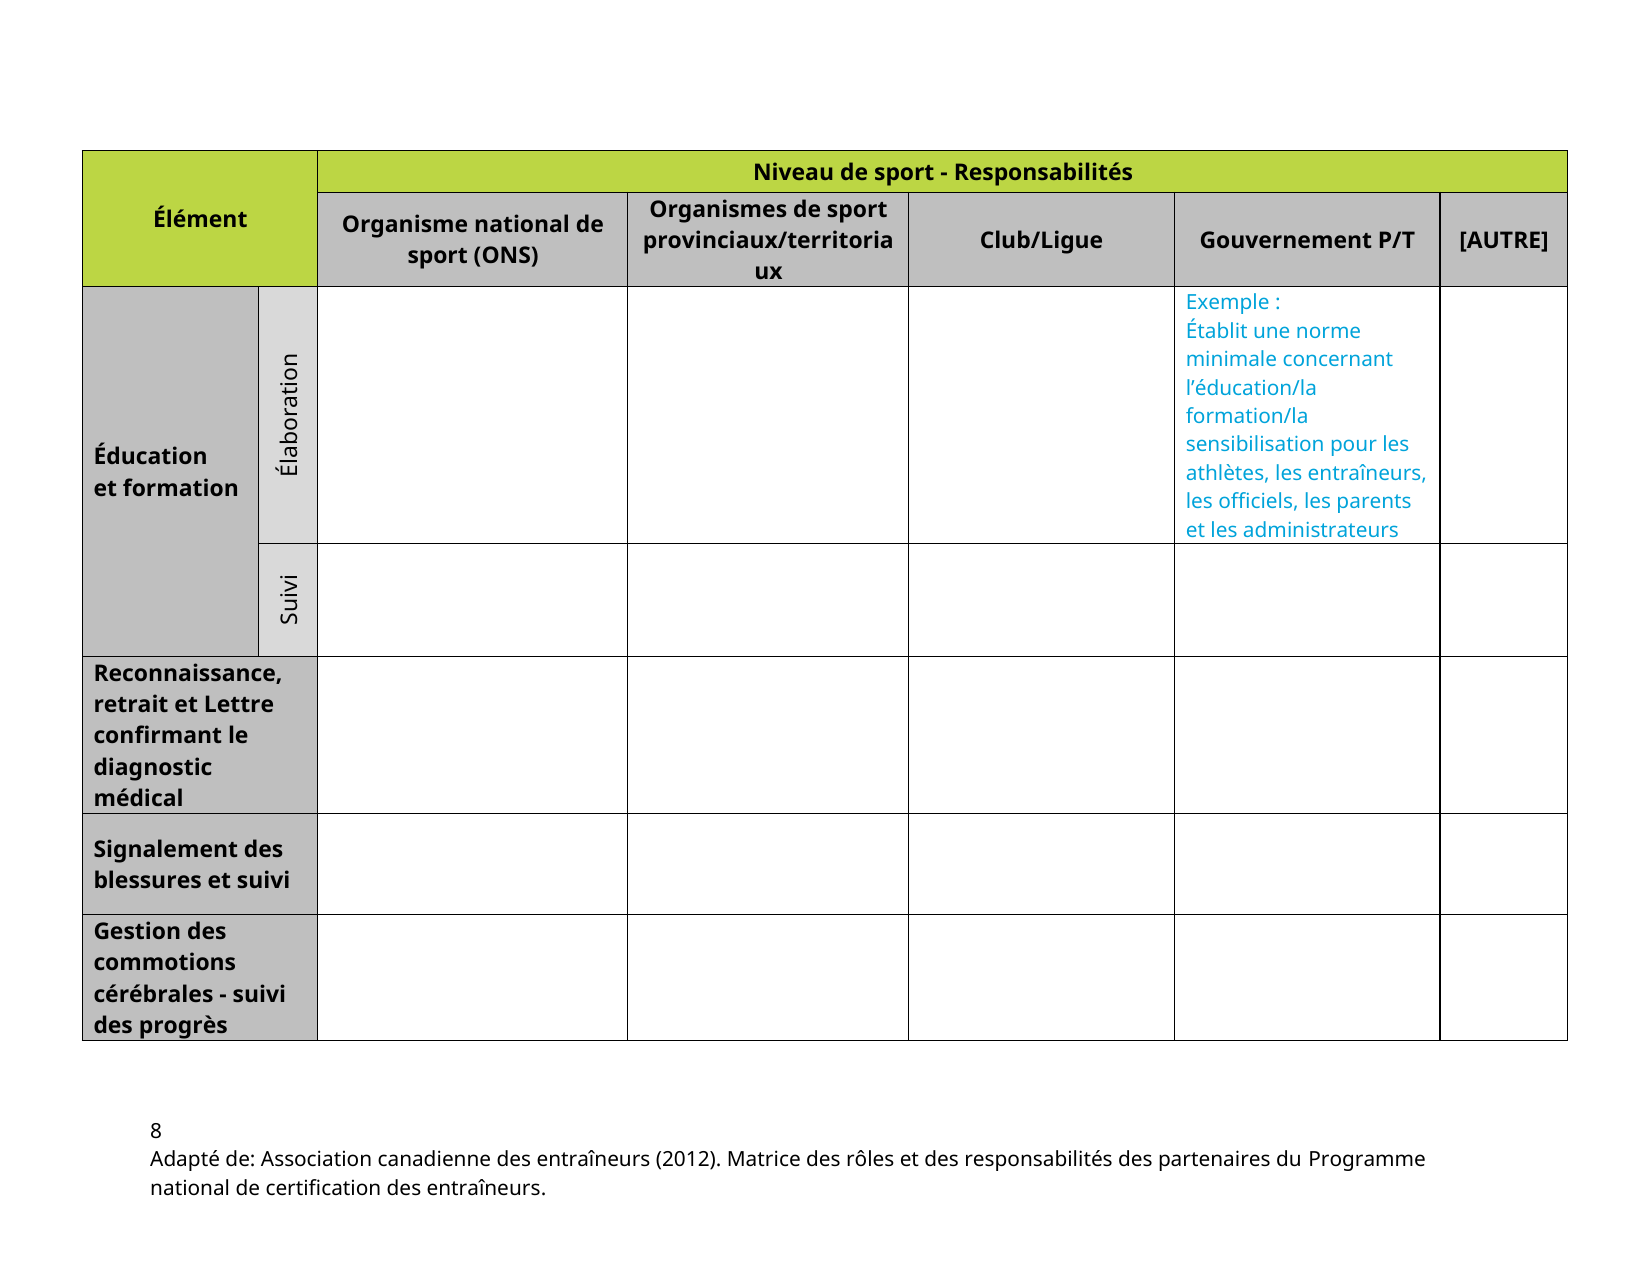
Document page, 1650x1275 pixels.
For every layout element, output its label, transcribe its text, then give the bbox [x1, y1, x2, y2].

table_cell [1441, 814, 1567, 914]
table_cell [1175, 814, 1439, 914]
table_cell [909, 287, 1174, 543]
table_cell [1441, 544, 1567, 656]
table_cell [1175, 657, 1439, 813]
table_cell Gestion des commotions cérébrales - suivi des progrès [83, 915, 317, 1040]
table_header Niveau de sport - Responsabilités [318, 151, 1567, 192]
table_cell [628, 287, 908, 543]
table_cell Reconnaissance, retrait et Lettre confirmant le diagnostic médical [83, 657, 317, 813]
table_cell Organisme national de sport (ONS) [318, 193, 627, 286]
table_cell Éducation et formation [83, 287, 258, 656]
table_cell [909, 657, 1174, 813]
table_cell [1175, 915, 1439, 1040]
table_cell [1441, 287, 1567, 543]
table_cell Exemple : Établit une norme minimale concernant l’éducation/la formation/la sensibilisation pour les athlètes, les entraîneurs, les officiels, les parents et les administrateurs [1175, 287, 1439, 543]
table_cell [628, 814, 908, 914]
table_cell [909, 915, 1174, 1040]
table_cell Club/Ligue [909, 193, 1174, 286]
table_cell [318, 814, 627, 914]
table_cell Organismes de sport provinciaux/territoriaux [628, 193, 908, 286]
table_cell [628, 915, 908, 1040]
table_cell [909, 814, 1174, 914]
table_cell Signalement des blessures et suivi [83, 814, 317, 914]
table_cell [1441, 657, 1567, 813]
table_cell [318, 915, 627, 1040]
table_cell [628, 657, 908, 813]
table_cell [318, 287, 627, 543]
table_cell [AUTRE] [1441, 193, 1567, 286]
table_cell [1441, 915, 1567, 1040]
table_cell [628, 544, 908, 656]
table_cell [318, 657, 627, 813]
table_cell [909, 544, 1174, 656]
table_cell Gouvernement P/T [1175, 193, 1439, 286]
table_cell Élaboration [259, 287, 317, 543]
table_header Élément [83, 151, 317, 286]
table_cell [318, 544, 627, 656]
table_cell [1175, 544, 1439, 656]
table_cell Suivi [259, 544, 317, 656]
